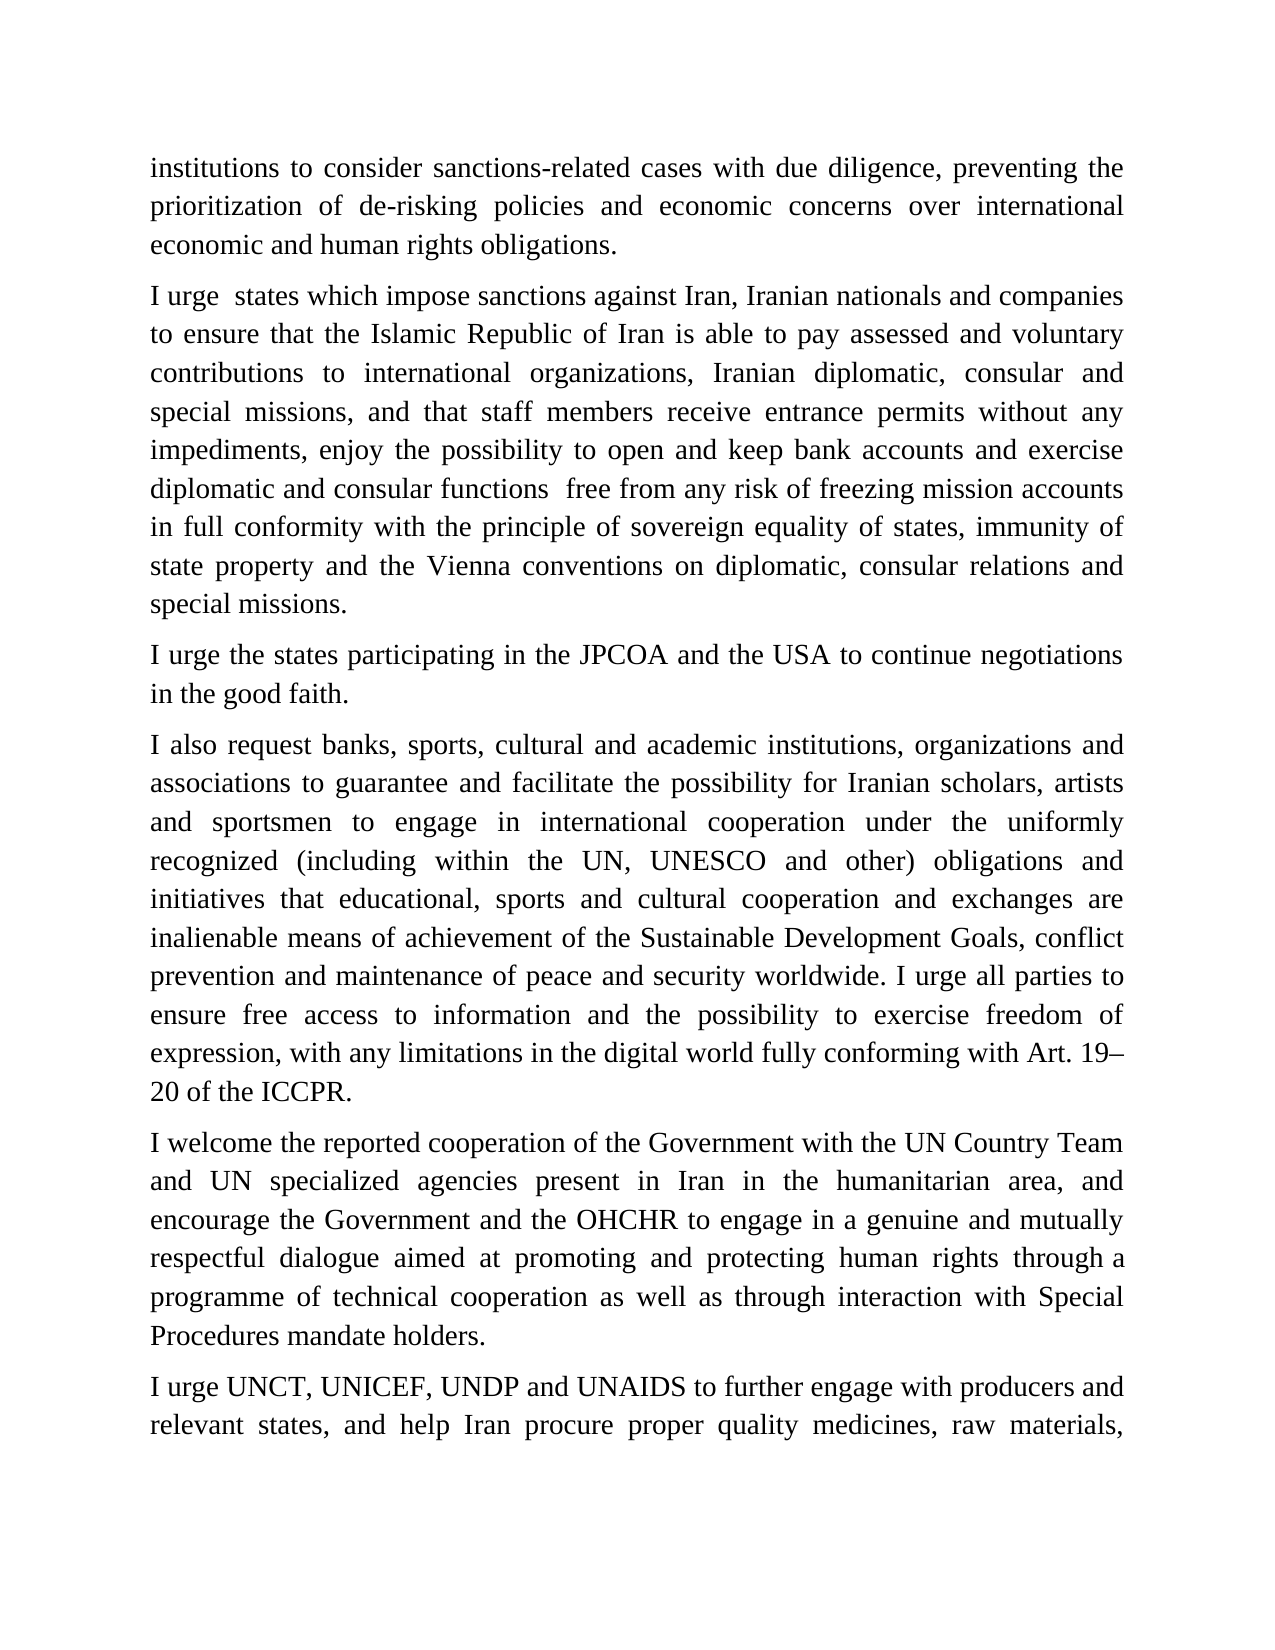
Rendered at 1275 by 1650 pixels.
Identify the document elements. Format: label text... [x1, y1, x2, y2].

text I welcome the reported cooperation of the Government with the UN Country Team and UN specialized agencies present in Iran in the humanitarian area, and encourage the Government and the OHCHR to engage in a genuine and mutually respectful dialogue aimed at promoting and protecting human rights through a programme of technical cooperation as well as through interaction with Special Procedures mandate holders. [150, 1125, 1125, 1351]
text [150, 1369, 1125, 1441]
text I also request banks, sports, cultural and academic institutions, organizations and associations to guarantee and facilitate the possibility for Iranian scholars, artists and sportsmen to engage in international cooperation under the uniformly recognized (including within the UN, UNESCO and other) obligations and initiatives that educational, sports and cultural cooperation and exchanges are inalienable means of achievement of the Sustainable Development Goals, conflict prevention and maintenance of peace and security worldwide. I urge all parties to ensure free access to information and the possibility to exercise freedom of expression, with any limitations in the digital world fully conforming with Art. 19–20 of the ICCPR. [150, 727, 1125, 1107]
text I urge the states participating in the JPCOA and the USA to continue negotiations in the good faith. [150, 637, 1125, 709]
text I urge states which impose sanctions against Iran, Iranian nationals and companies to ensure that the Islamic Republic of Iran is able to pay assessed and voluntary contributions to international organizations, Iranian diplomatic, consular and special missions, and that staff members receive entrance permits without any impediments, enjoy the possibility to open and keep bank accounts and exercise diplomatic and consular functions free from any risk of freezing mission accounts in full conformity with the principle of sovereign equality of states, immunity of state property and the Vienna conventions on diplomatic, consular relations and special missions. [150, 278, 1125, 620]
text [150, 150, 1125, 261]
